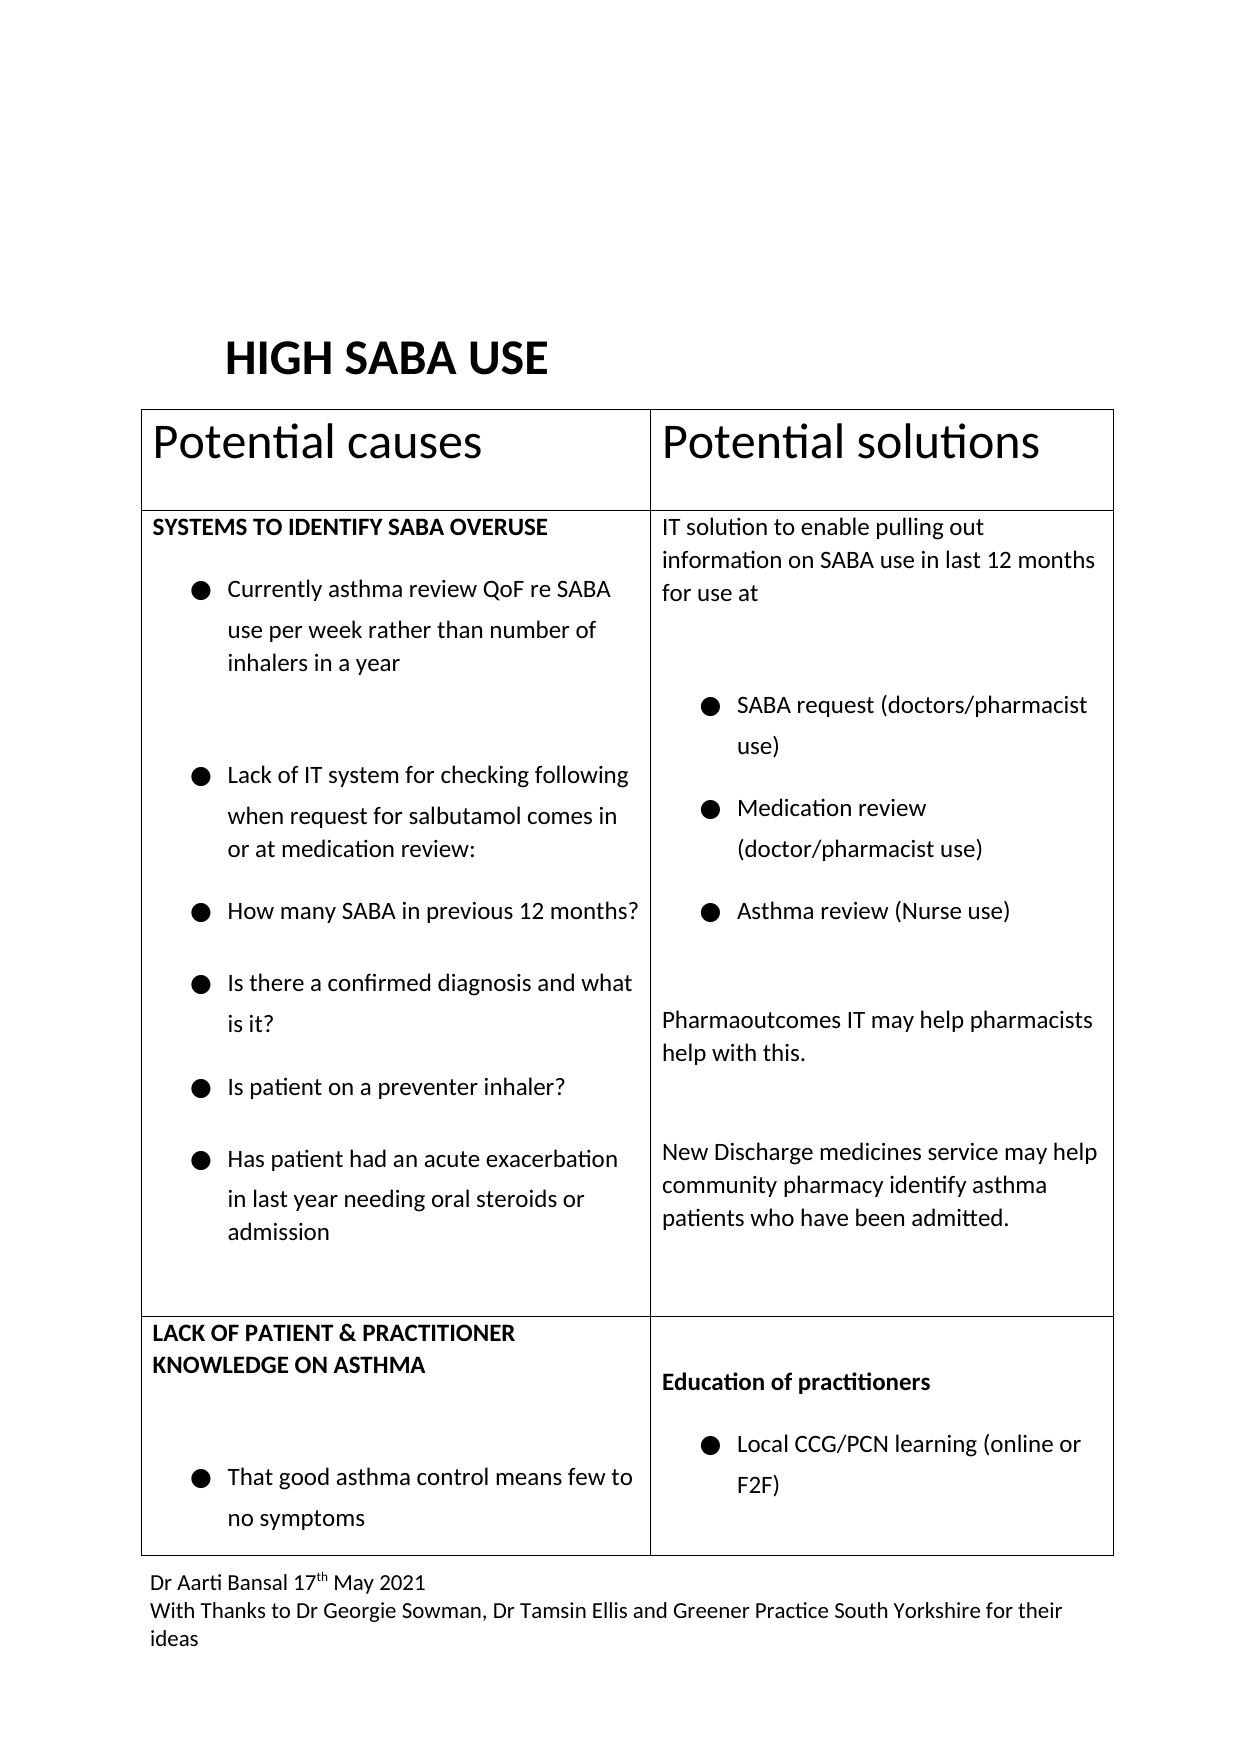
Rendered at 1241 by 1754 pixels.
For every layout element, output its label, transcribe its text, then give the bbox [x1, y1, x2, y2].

table_cell SYSTEMS TO IDENTIFY SABA OVERUSE Currently asthma review QoF re SABA use per week rather than number of inhalers in a year Lack of IT system for checking following when request for salbutamol comes in or at medication review: How many SABA in previous 12 months? Is there a confirmed diagnosis and what is it? Is patient on a preventer inhaler? Has patient had an acute exacerbation in last year needing oral steroids or admission [142, 511, 650, 1316]
table_header Potential solutions [651, 410, 1113, 510]
text HIGH SABA USE [225, 326, 1090, 387]
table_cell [142, 1317, 650, 1555]
table_header Potential causes [142, 410, 650, 510]
table_cell IT solution to enable pulling out information on SABA use in last 12 months for use at SABA request (doctors/pharmacist use) Medication review (doctor/pharmacist use) Asthma review (Nurse use) Pharmaoutcomes IT may help pharmacists help with this. New Discharge medicines service may help community pharmacy identify asthma patients who have been admitted. [651, 511, 1113, 1316]
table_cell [651, 1317, 1113, 1555]
